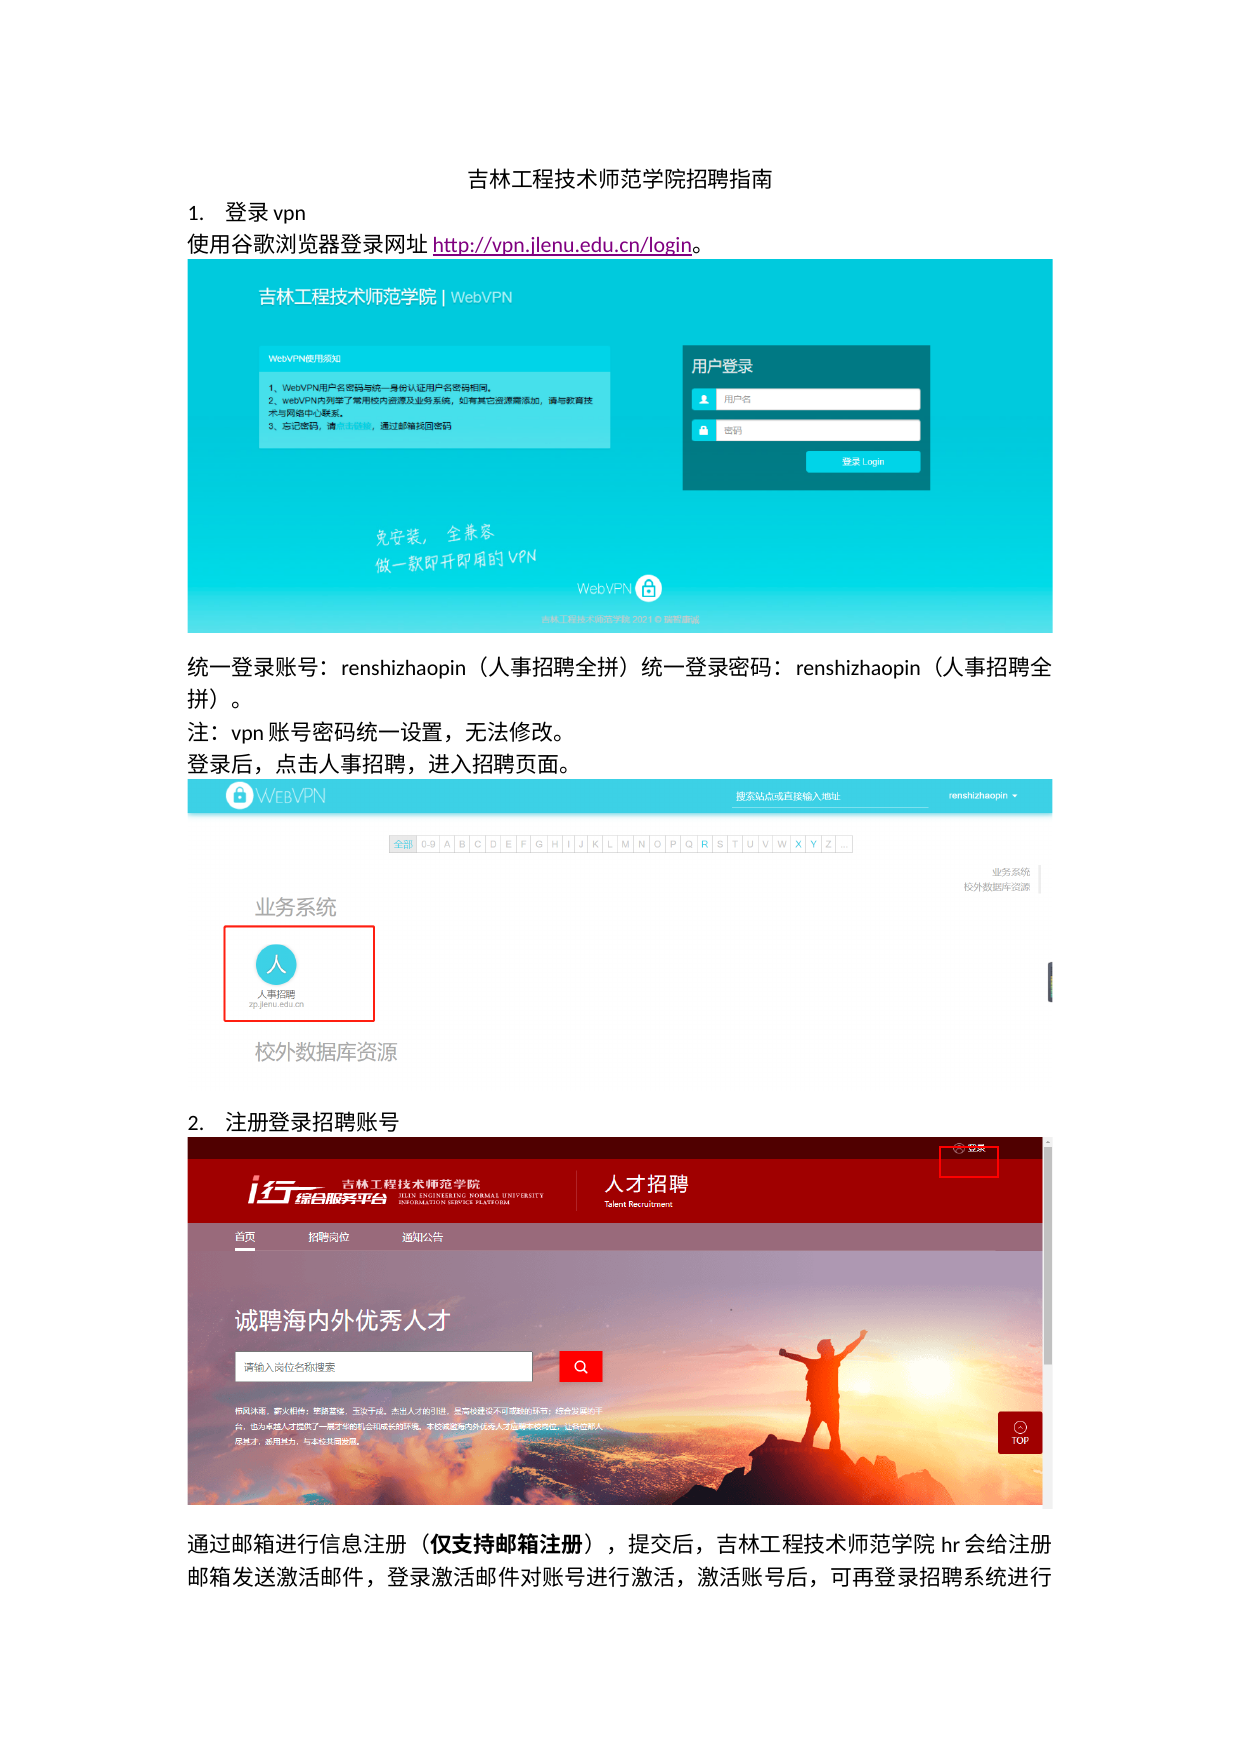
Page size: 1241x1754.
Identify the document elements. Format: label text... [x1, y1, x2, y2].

text 登录后，点击人事招聘，进入招聘页面。 [187, 747, 1053, 779]
text 统一登录账号：renshizhaopin（人事招聘全拼）统一登录密码：renshizhaopin（人事招聘全拼）。 [187, 649, 1053, 714]
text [187, 1527, 1053, 1592]
text 吉林工程技术师范学院招聘指南 [187, 162, 1053, 194]
text 注：vpn账号密码统一设置，无法修改。 [187, 714, 1053, 747]
picture [187, 259, 1053, 633]
picture [187, 779, 1053, 1091]
list 注册登录招聘账号 [187, 1104, 1053, 1137]
picture [187, 1137, 1053, 1509]
text 使用谷歌浏览器登录网址http://vpn.jlenu.edu.cn/login。 [187, 227, 1053, 259]
list 登录vpn [187, 194, 1053, 227]
